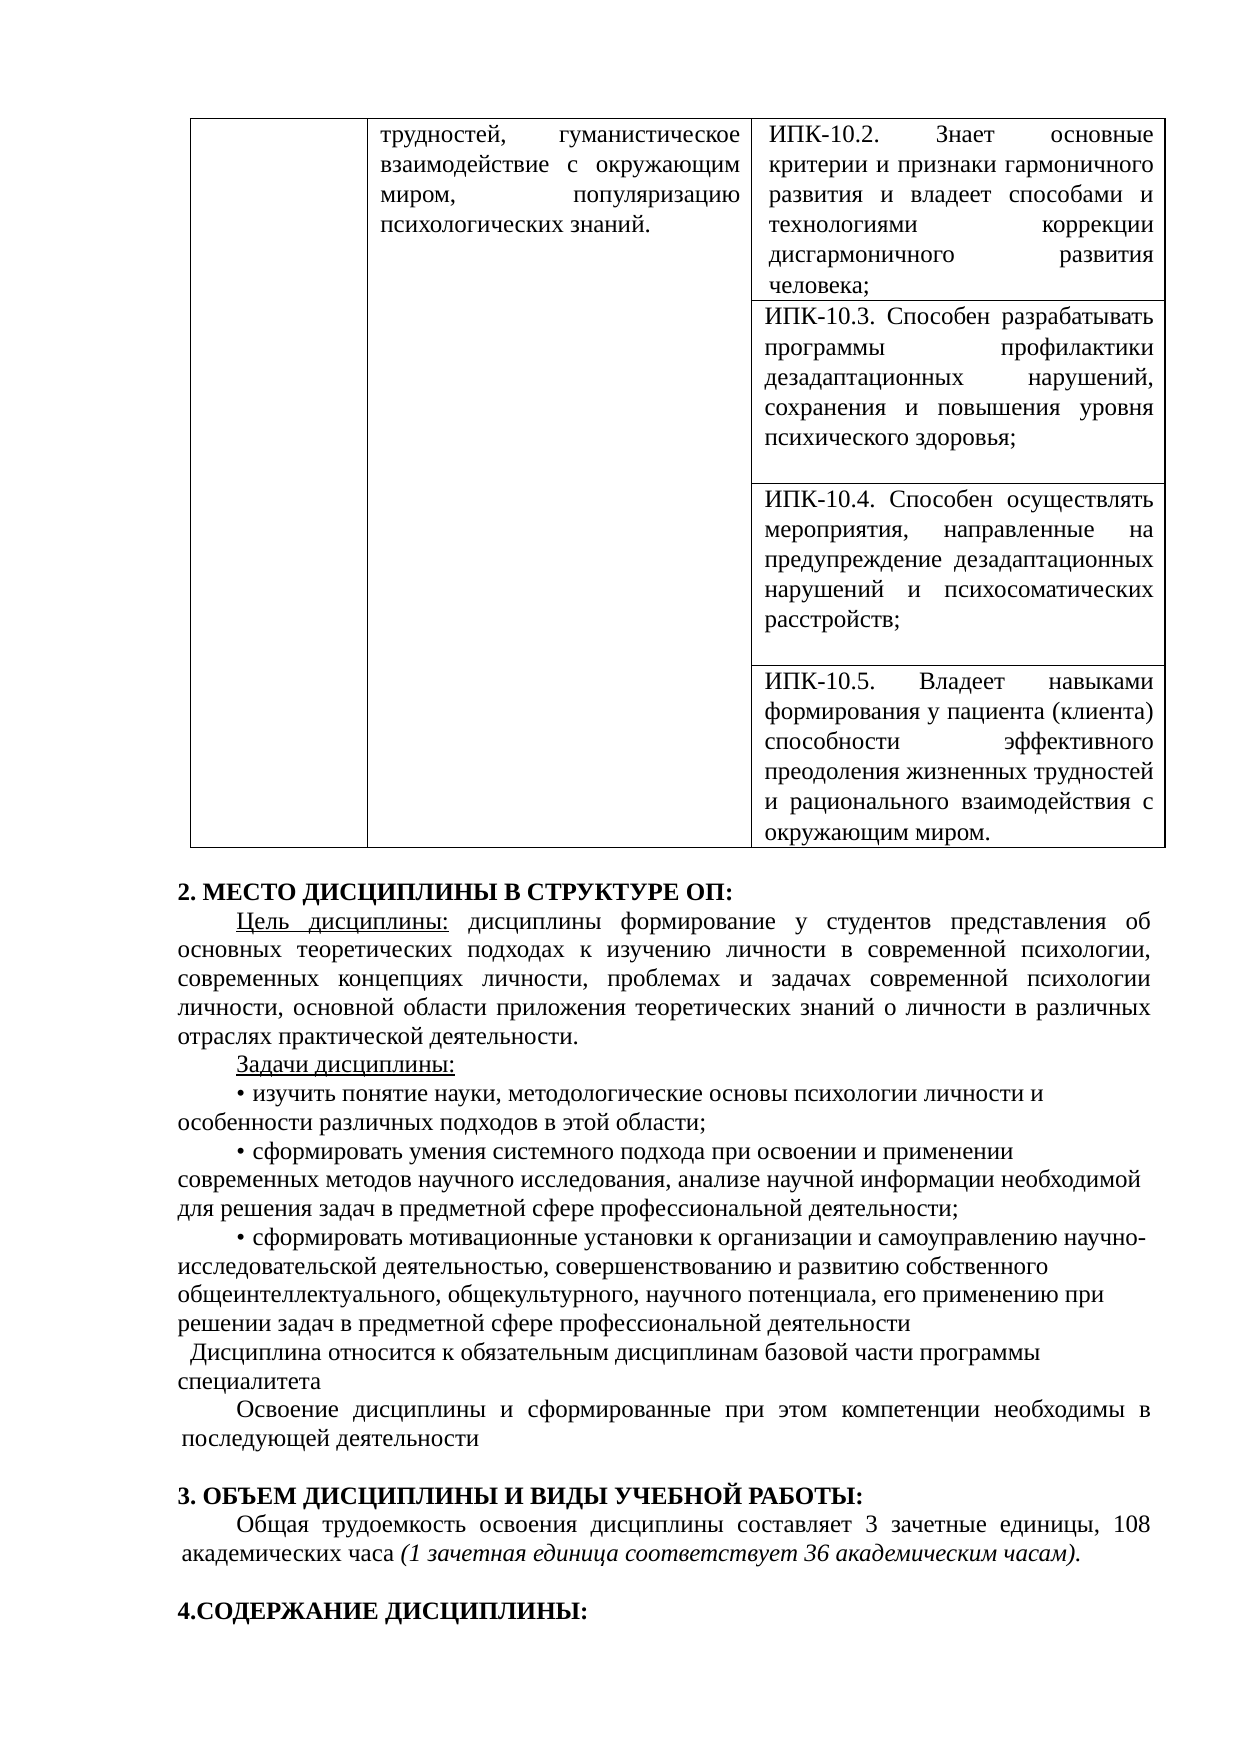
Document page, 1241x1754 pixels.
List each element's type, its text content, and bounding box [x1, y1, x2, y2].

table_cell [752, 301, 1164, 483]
text Дисциплина относится к обязательным дисциплинам базовой части программы специалитета [177, 1337, 1152, 1394]
text Общая трудоемкость освоения дисциплины составляет 3 зачетные единицы, 108 академических часа (1 зачетная единица соответствует 36 академическим часам). [181, 1509, 1152, 1567]
text Освоение дисциплины и сформированные при этом компетенции необходимы в последующей деятельности [181, 1394, 1152, 1452]
text Задачи дисциплины: [177, 1049, 1152, 1078]
list сформировать умения системного подхода при освоении и применении современных методов научного исследования, анализе научной информации необходимой для решения задач в предметной сфере профессиональной деятельности; [177, 1136, 1152, 1222]
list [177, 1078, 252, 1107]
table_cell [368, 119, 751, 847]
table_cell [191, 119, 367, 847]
text 4.СОДЕРЖАНИЕ ДИСЦИПЛИНЫ: [177, 1596, 1152, 1624]
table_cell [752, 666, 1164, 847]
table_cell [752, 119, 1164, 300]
text Цель дисциплины: дисциплины формирование у студентов представления об основных теоретических подходах к изучению личности в современной психологии, современных концепциях личности, проблемах и задачах современной психологии личности, основной области приложения теоретических знаний о личности в различных отраслях практической деятельности. [177, 906, 1152, 1049]
text 2. Место дисциплины в структуре ОП: [177, 877, 1152, 906]
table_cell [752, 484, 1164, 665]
list изучить понятие науки, методологические основы психологии личности и особенности различных подходов в этой области; [706, 1078, 1152, 1136]
text 3. Объем дисциплины и виды учебной работы: [177, 1481, 1152, 1509]
list сформировать мотивационные установки к организации и самоуправлению научно-исследовательской деятельностью, совершенствованию и развитию собственного общеинтеллектуального, общекультурного, научного потенциала, его применению при решении задач в предметной сфере профессиональной деятельности [177, 1222, 1152, 1337]
